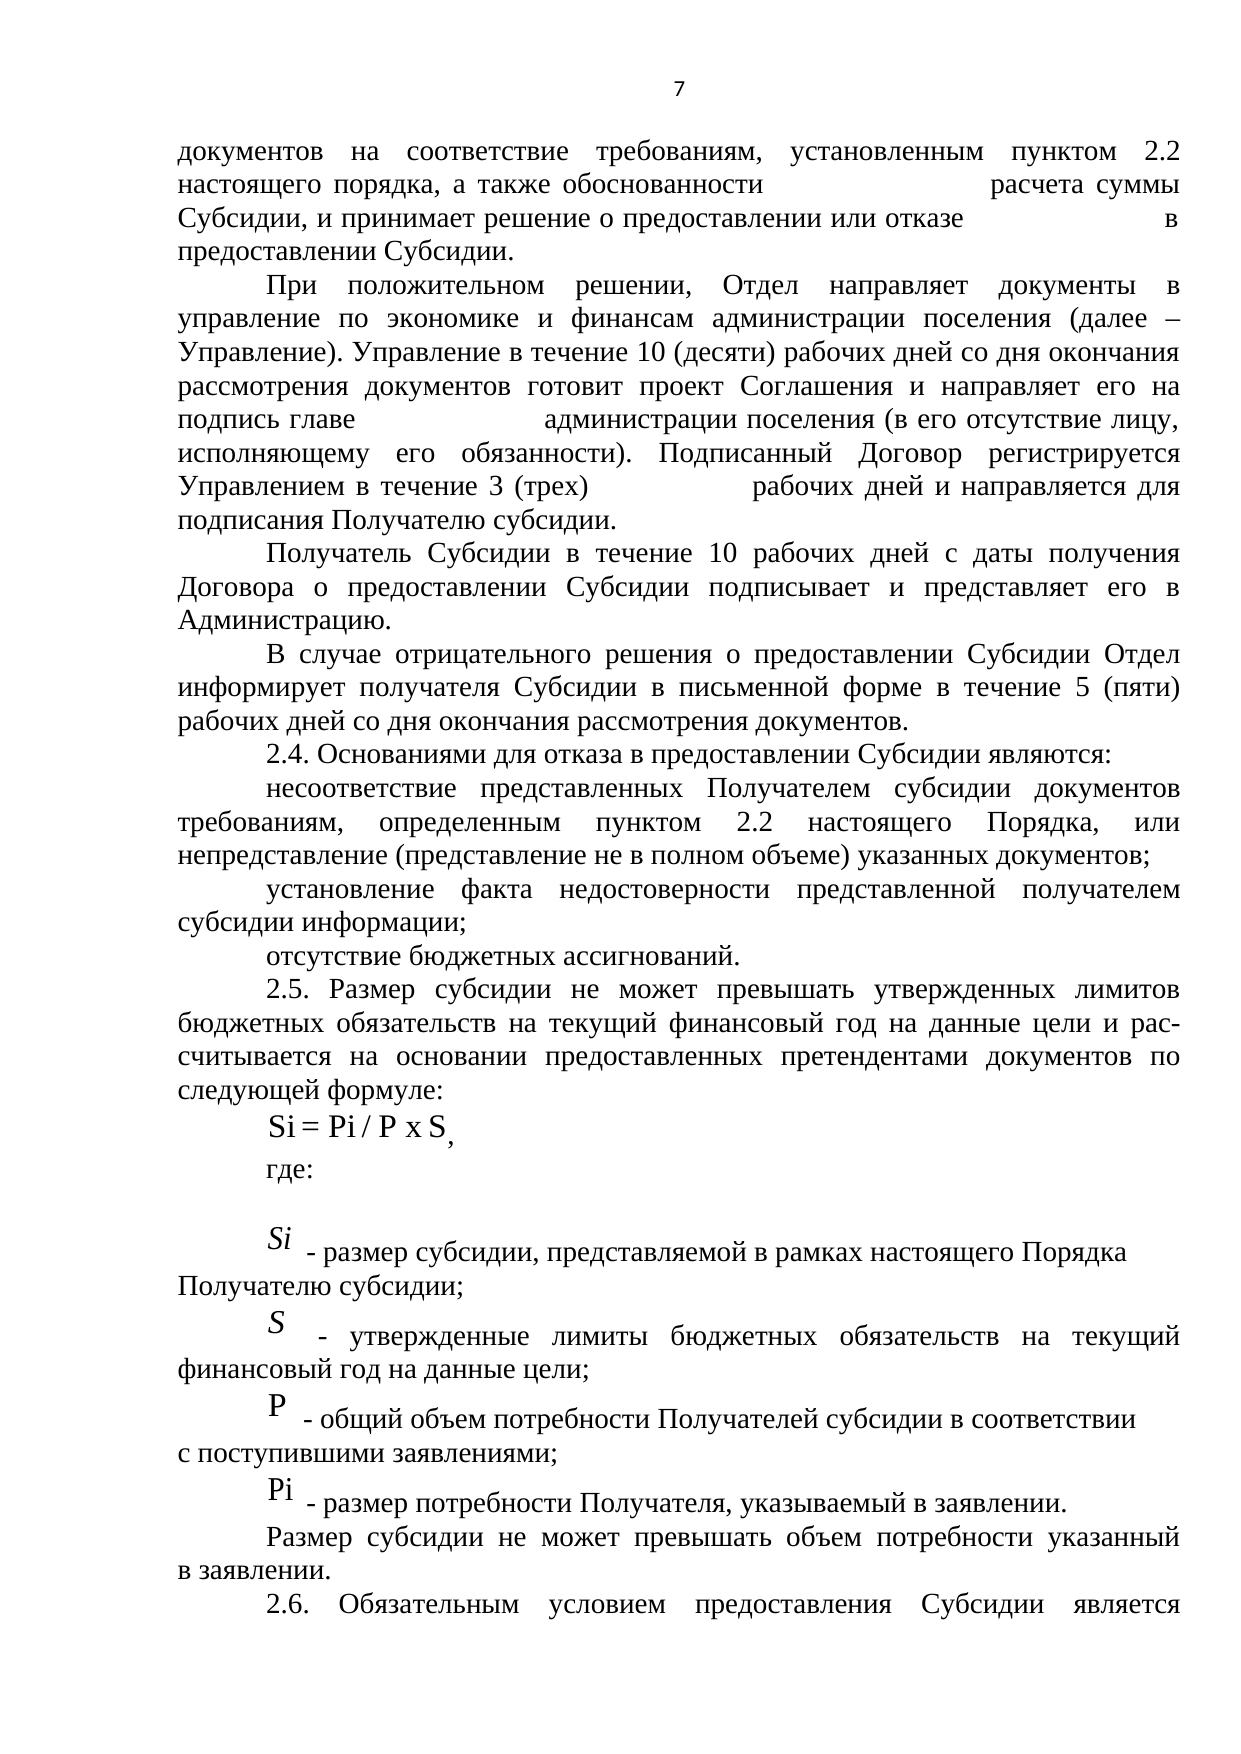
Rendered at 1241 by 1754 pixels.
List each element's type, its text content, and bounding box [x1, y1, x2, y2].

text В случае отрицательного решения о предоставлении Субсидии Отдел информирует получателя Субсидии в письменной форме в течение 5 (пяти) рабочих дней со дня окончания рассмотрения документов. [177, 636, 1181, 737]
text установление факта недостоверности представленной получателем субсидии информации; [177, 871, 1181, 938]
text - размер потребности Получателя, указываемый в заявлении. [177, 1469, 1181, 1519]
text - общий объем потребности Получателей субсидии в соответствии с поступившими заявлениями; [177, 1385, 1181, 1469]
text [177, 1586, 1181, 1619]
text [177, 133, 1181, 267]
text 2.4. Основаниями для отказа в предоставлении Субсидии являются: [177, 737, 1181, 770]
text отсутствие бюджетных ассигнований. [177, 938, 1181, 971]
text - утвержденные лимиты бюджетных обязательств на текущий финансовый год на данные цели; [177, 1302, 1181, 1385]
text где: [177, 1151, 1181, 1184]
text - размер субсидии, представляемой в рамках настоящего Порядка Получателю субсидии; [177, 1218, 1181, 1302]
text Размер субсидии не может превышать объем потребности указанный в заявлении. [177, 1519, 1181, 1586]
text При положительном решении, Отдел направляет документы в управление по экономике и финансам администрации поселения (далее – Управление). Управление в течение 10 (десяти) рабочих дней со дня окончания рассмотрения документов готовит проект Соглашения и направляет его на подпись главе администрации поселения (в его отсутствие лицу, исполняющему его обязанности). Подписанный Договор регистрируется Управлением в течение 3 (трех) рабочих дней и направляется для подписания Получателю субсидии. [177, 267, 1181, 535]
text Получатель Субсидии в течение 10 рабочих дней с даты получения Договора о предоставлении Субсидии подписывает и представляет его в Администрацию. [177, 535, 1181, 636]
text несоответствие представленных Получателем субсидии документов требованиям, определенным пунктом 2.2 настоящего Порядка, или непредставление (представление не в полном объеме) указанных документов; [177, 770, 1181, 871]
text 2.5. Размер субсидии не может превышать утвержденных лимитов бюджетных обязательств на текущий финансовый год на данные цели и рас-считывается на основании предоставленных претендентами документов по следующей формуле: [177, 971, 1181, 1106]
text , [177, 1106, 1181, 1151]
